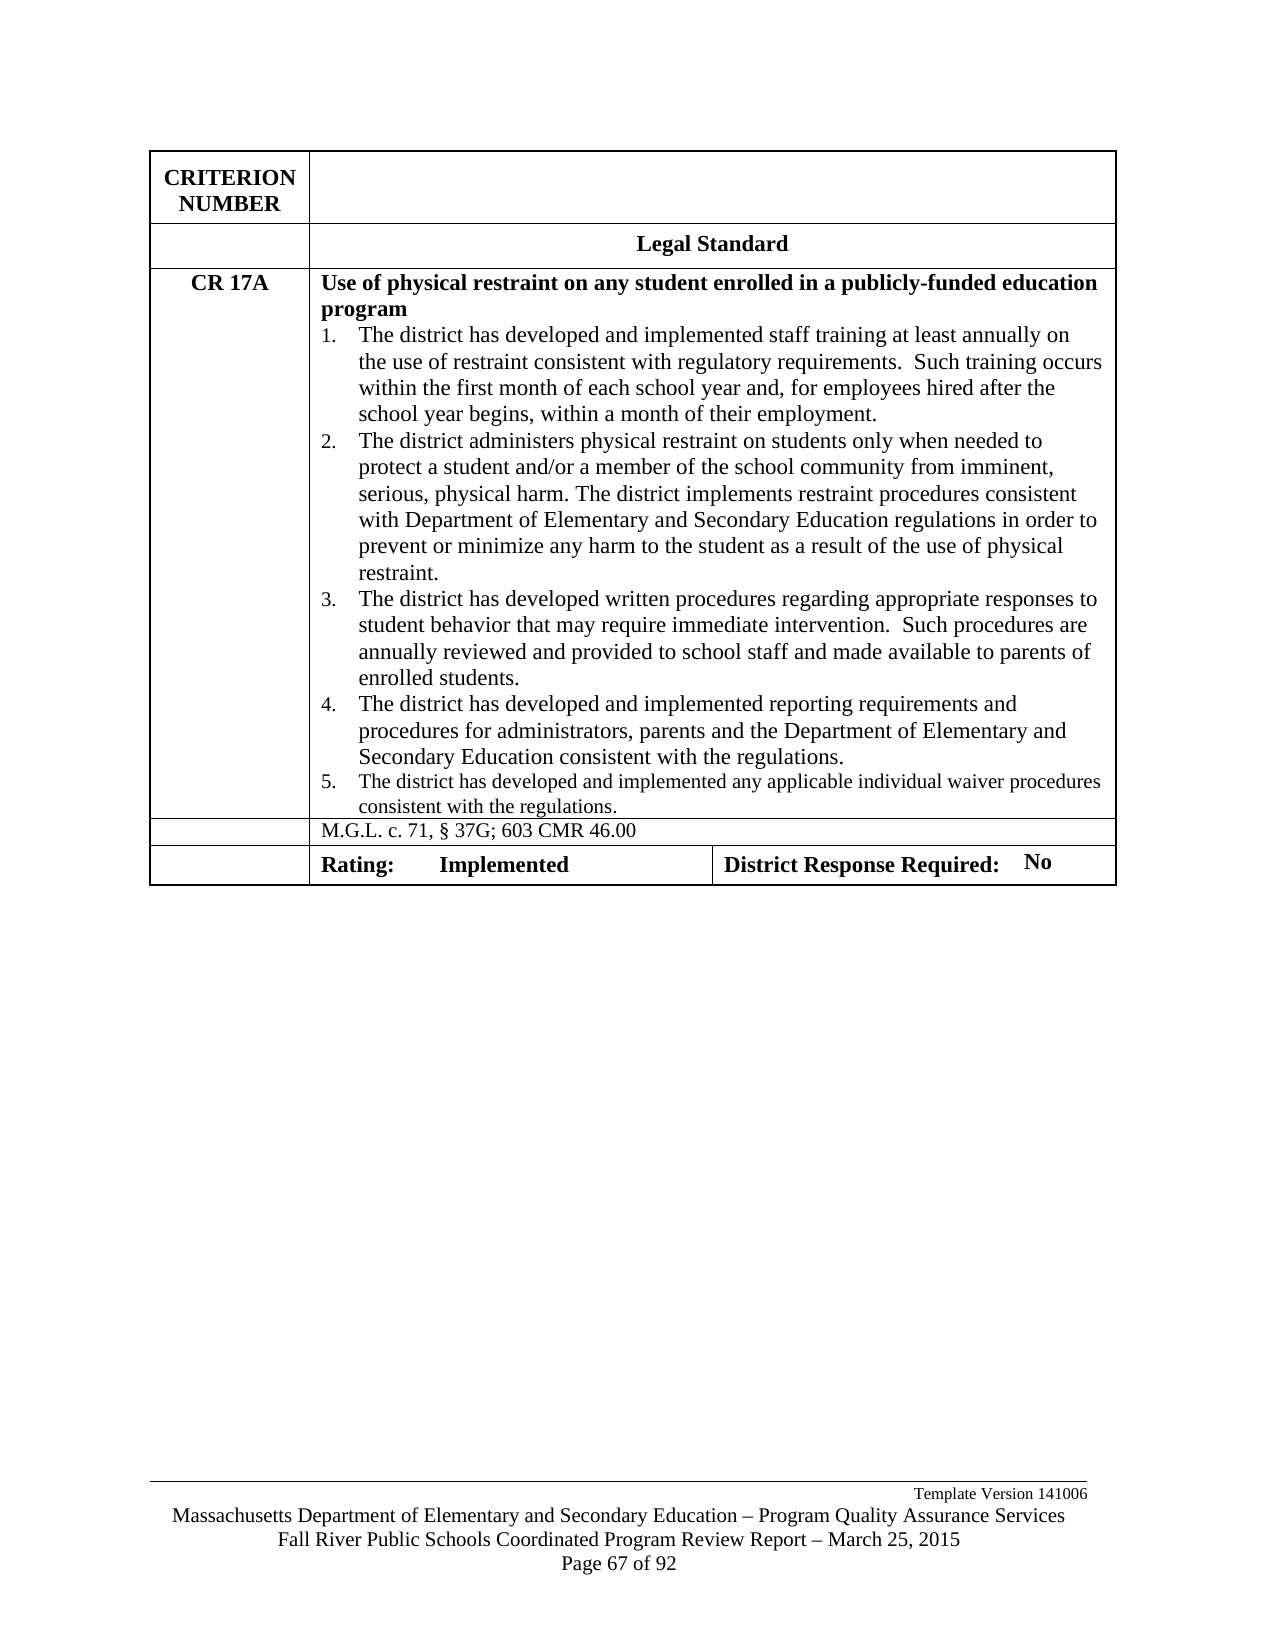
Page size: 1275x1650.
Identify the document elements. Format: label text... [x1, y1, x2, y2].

table_cell M.G.L. c. 71, § 37G; 603 CMR 46.00 [310, 819, 1115, 844]
table_cell Implemented [422, 846, 712, 884]
table_cell Legal Standard [310, 224, 1115, 268]
table_cell CR 17A [151, 269, 309, 818]
table_cell [151, 819, 309, 844]
table_cell Use of physical restraint on any student enrolled in a publicly-funded education program The district has developed and implemented staff training at least annually on the use of restraint consistent with regulatory requirements. Such training occurs within the first month of each school year and, for employees hired after the school year begins, within a month of their employment. The district administers physical restraint on students only when needed to protect a student and/or a member of the school community from imminent, serious, physical harm. The district implements restraint procedures consistent with Department of Elementary and Secondary Education regulations in order to prevent or minimize any harm to the student as a result of the use of physical restraint. The district has developed written procedures regarding appropriate responses to student behavior that may require immediate intervention. Such procedures are annually reviewed and provided to school staff and made available to parents of enrolled students. The district has developed and implemented reporting requirements and procedures for administrators, parents and the Department of Elementary and Secondary Education consistent with the regulations. The district has developed and implemented any applicable individual waiver procedures consistent with the regulations. [310, 269, 1115, 818]
table_cell District Response Required: [713, 846, 1012, 884]
table_cell [151, 224, 309, 268]
table_cell Rating: [310, 846, 422, 884]
table_cell No [1013, 846, 1115, 884]
table_header [310, 152, 1115, 223]
table_cell [151, 846, 309, 884]
table_header CRITERION NUMBER [151, 152, 309, 223]
